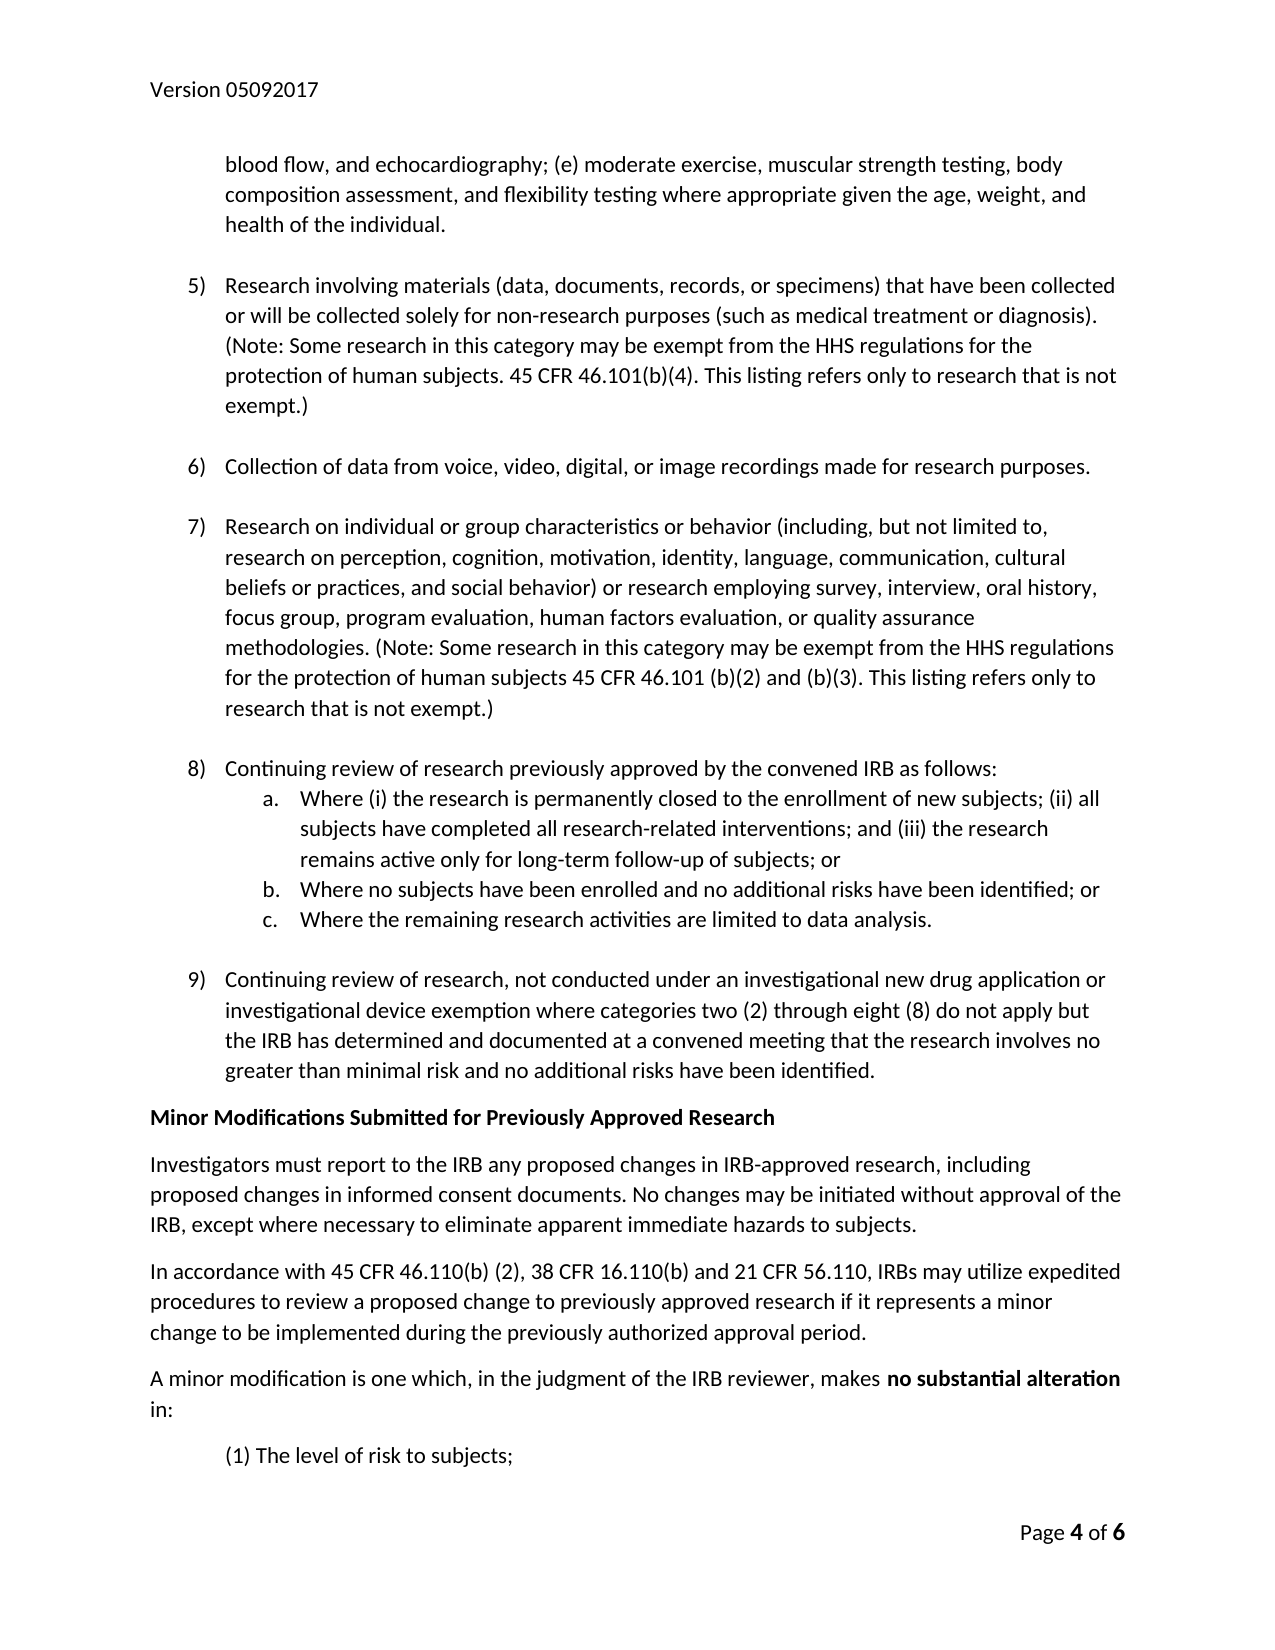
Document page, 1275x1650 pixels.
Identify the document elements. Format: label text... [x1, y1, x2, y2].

list Research on individual or group characteristics or behavior (including, but not limited to, research on perception, cognition, motivation, identity, language, communication, cultural beliefs or practices, and social behavior) or research employing survey, interview, oral history, focus group, program evaluation, human factors evaluation, or quality assurance methodologies. (Note: Some research in this category may be exempt from the HHS regulations for the protection of human subjects 45 CFR 46.101 (b)(2) and (b)(3). This listing refers only to research that is not exempt.) [187, 512, 1125, 722]
list Collection of data from voice, video, digital, or image recordings made for research purposes. [187, 452, 1125, 480]
list Continuing review of research, not conducted under an investigational new drug application or investigational device exemption where categories two (2) through eight (8) do not apply but the IRB has determined and documented at a convened meeting that the research involves no greater than minimal risk and no additional risks have been identified. [187, 966, 1125, 1084]
list Where no subjects have been enrolled and no additional risks have been identified; or [262, 875, 1125, 903]
text Investigators must report to the IRB any proposed changes in IRB-approved research, including proposed changes in informed consent documents. No changes may be initiated without approval of the IRB, except where necessary to eliminate apparent immediate hazards to subjects. [150, 1150, 1125, 1238]
text Minor Modifications Submitted for Previously Approved Research [150, 1103, 1125, 1131]
list Where (i) the research is permanently closed to the enrollment of new subjects; (ii) all subjects have completed all research-related interventions; and (iii) the research remains active only for long-term follow-up of subjects; or [262, 784, 1125, 873]
list Research involving materials (data, documents, records, or specimens) that have been collected or will be collected solely for non-research purposes (such as medical treatment or diagnosis). (Note: Some research in this category may be exempt from the HHS regulations for the protection of human subjects. 45 CFR 46.101(b)(4). This listing refers only to research that is not exempt.) [187, 271, 1125, 420]
text In accordance with 45 CFR 46.110(b) (2), 38 CFR 16.110(b) and 21 CFR 56.110, IRBs may utilize expedited procedures to review a proposed change to previously approved research if it represents a minor change to be implemented during the previously authorized approval period. [150, 1257, 1125, 1346]
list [187, 150, 1125, 238]
text (1) The level of risk to subjects; [225, 1442, 1125, 1470]
list Where the remaining research activities are limited to data analysis. [262, 905, 1125, 933]
text A minor modification is one which, in the judgment of the IRB reviewer, makes no substantial alteration in: [150, 1364, 1125, 1423]
list Continuing review of research previously approved by the convened IRB as follows: [187, 754, 1125, 782]
